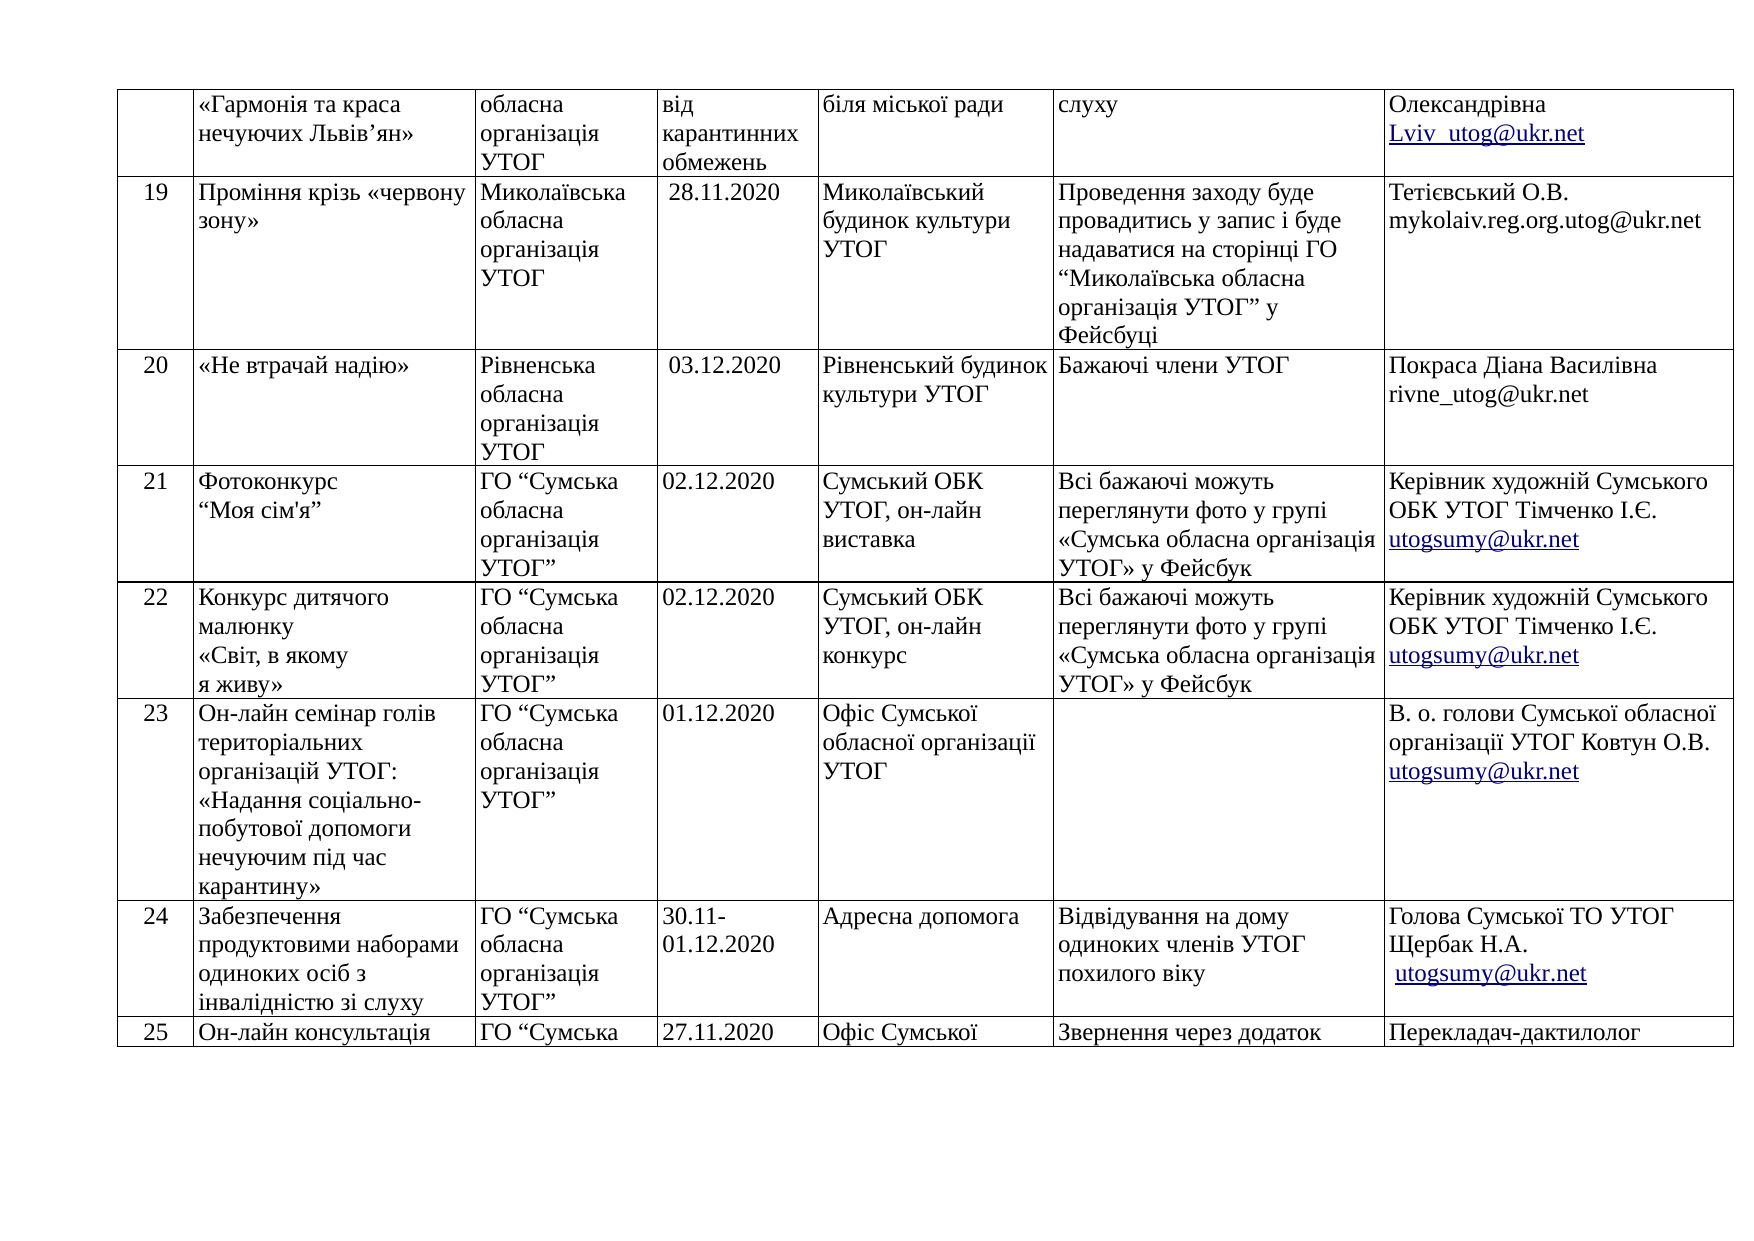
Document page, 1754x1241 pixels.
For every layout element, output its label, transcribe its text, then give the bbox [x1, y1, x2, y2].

table_cell Фотоконкурс “Моя сім'я” [194, 466, 475, 581]
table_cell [819, 1017, 1053, 1046]
table_cell «Не втрачай надію» [194, 350, 475, 465]
table_cell Он-лайн семінар голів територіальних організацій УТОГ: «Надання соціально-побутової допомоги нечуючим під час карантину» [194, 699, 475, 900]
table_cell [194, 1017, 475, 1046]
table_cell 24 [118, 901, 193, 1016]
table_cell 02.12.2020 [658, 583, 818, 697]
table_cell Забезпечення продуктовими наборами одиноких осіб з інвалідністю зі слуху [194, 901, 475, 1016]
table_cell Офіс Сумської обласної організації УТОГ [819, 699, 1053, 900]
table_cell Проведення заходу буде провадитись у запис і буде надаватися на сторінці ГО “Миколаївська обласна організація УТОГ” у Фейсбуці [1054, 177, 1384, 349]
table_cell 22 [118, 583, 193, 697]
table_cell Миколаївська обласна організація УТОГ [476, 177, 657, 349]
table_cell 20 [118, 350, 193, 465]
table_cell Сумський ОБК УТОГ, он-лайн конкурс [819, 583, 1053, 697]
table_cell ГО “Сумська обласна організація УТОГ” [476, 901, 657, 1016]
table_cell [658, 90, 818, 176]
table_cell ГО “Сумська обласна організація УТОГ” [476, 699, 657, 900]
table_cell Відвідування на дому одиноких членів УТОГ похилого віку [1054, 901, 1384, 1016]
table_cell 01.12.2020 [658, 699, 818, 900]
table_cell [1054, 699, 1384, 900]
table_cell Сумський ОБК УТОГ, он-лайн виставка [819, 466, 1053, 581]
table_cell Рівненський будинок культури УТОГ [819, 350, 1053, 465]
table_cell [476, 90, 657, 176]
table_cell Всі бажаючі можуть переглянути фото у групі «Сумська обласна організація УТОГ» у Фейсбук [1054, 583, 1384, 697]
table_cell 23 [118, 699, 193, 900]
table_cell Конкурс дитячого малюнку «Світ, в якому я живу» [194, 583, 475, 697]
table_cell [1385, 90, 1733, 176]
table_cell Всі бажаючі можуть переглянути фото у групі «Сумська обласна організація УТОГ» у Фейсбук [1054, 466, 1384, 581]
table_cell ГО “Сумська обласна організація УТОГ” [476, 466, 657, 581]
table_cell 19 [118, 177, 193, 349]
table_cell 28.11.2020 [658, 177, 818, 349]
table_cell Адресна допомога [819, 901, 1053, 1016]
table_cell 18 [118, 90, 193, 176]
table_cell 02.12.2020 [658, 466, 818, 581]
table_cell Тетієвський О.В. mykolaiv.reg.org.utog@ukr.net [1385, 177, 1733, 349]
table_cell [819, 90, 1053, 176]
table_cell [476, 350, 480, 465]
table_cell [1054, 1017, 1384, 1046]
table_cell Бажаючі члени УТОГ [1054, 350, 1384, 465]
table_cell Керівник художній Сумського ОБК УТОГ Тімченко І.Є. utogsumy@ukr.net [1385, 583, 1733, 697]
table_cell Проміння крізь «червону зону» [194, 177, 475, 349]
table_cell 27.11.2020 [658, 1017, 818, 1046]
table_cell Покраса Діана Василівна rivne_utog@ukr.net [1385, 350, 1733, 465]
table_cell 21 [118, 466, 193, 581]
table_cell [1385, 1017, 1733, 1046]
table_cell 03.12.2020 [658, 350, 818, 465]
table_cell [1054, 90, 1384, 176]
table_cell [476, 1017, 657, 1046]
table_cell Керівник художній Сумського ОБК УТОГ Тімченко І.Є. utogsumy@ukr.net [1385, 466, 1733, 581]
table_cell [194, 90, 475, 176]
table_cell Миколаївський будинок культури УТОГ [819, 177, 1053, 349]
table_cell ГО “Сумська обласна організація УТОГ” [476, 583, 657, 697]
table_cell Голова Сумської ТО УТОГ Щербак Н.А. utogsumy@ukr.net [1385, 901, 1733, 1016]
table_cell 30.11-01.12.2020 [658, 901, 818, 1016]
table_cell В. о. голови Сумської обласної організації УТОГ Ковтун О.В. utogsumy@ukr.net [1385, 699, 1733, 900]
